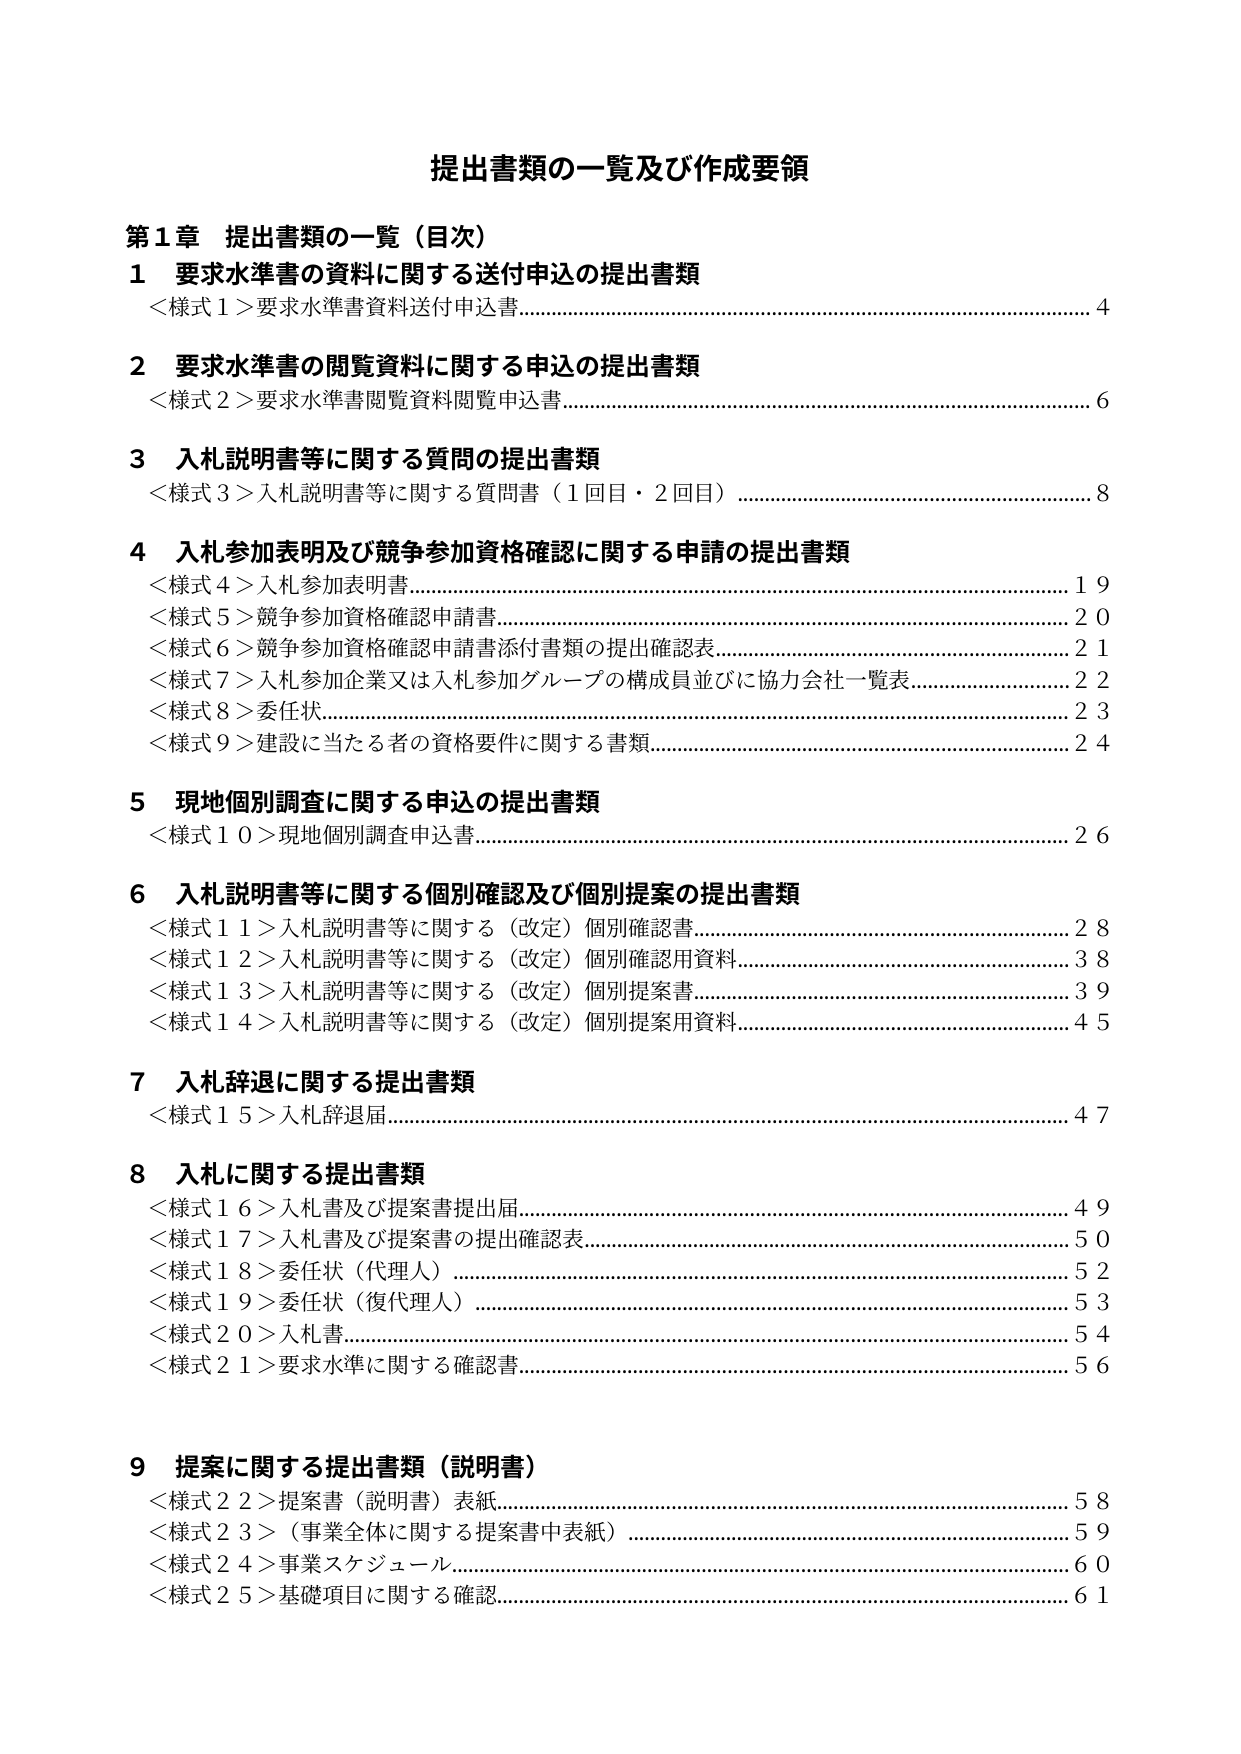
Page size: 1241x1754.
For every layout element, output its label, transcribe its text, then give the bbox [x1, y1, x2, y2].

text ＜様式８＞委任状 ２３ [125, 694, 1115, 726]
text ＜様式１９＞委任状（復代理人） ５３ [125, 1285, 1115, 1317]
text ＜様式１８＞委任状（代理人） ５２ [125, 1254, 1115, 1285]
text ＜様式２３＞（事業全体に関する提案書中表紙） ５９ [125, 1516, 1115, 1547]
text ＜様式３＞入札説明書等に関する質問書（１回目・２回目） ８ [125, 476, 1115, 507]
text ＜様式２４＞事業スケジュール ６０ [125, 1547, 1115, 1578]
text ＜様式７＞入札参加企業又は入札参加グループの構成員並びに協力会社一覧表 ２２ [125, 663, 1115, 694]
text ７ 入札辞退に関する提出書類 [125, 1062, 1115, 1098]
text ＜様式１６＞入札書及び提案書提出届 ４９ [125, 1191, 1115, 1222]
text 提出書類の一覧及び作成要領 [125, 146, 1115, 188]
text ＜様式１＞要求水準書資料送付申込書 ４ [125, 290, 1115, 322]
text ５ 現地個別調査に関する申込の提出書類 [125, 782, 1115, 818]
text ＜様式２０＞入札書 ５４ [125, 1317, 1115, 1348]
text ４ 入札参加表明及び競争参加資格確認に関する申請の提出書類 [125, 532, 1115, 568]
text ８ 入札に関する提出書類 [125, 1155, 1115, 1191]
text １ 要求水準書の資料に関する送付申込の提出書類 [125, 254, 1115, 290]
text ＜様式９＞建設に当たる者の資格要件に関する書類 ２４ [125, 726, 1115, 757]
text ＜様式１３＞入札説明書等に関する（改定）個別提案書 ３９ [125, 974, 1115, 1006]
text ＜様式１０＞現地個別調査申込書 ２６ [125, 818, 1115, 850]
text ＜様式２１＞要求水準に関する確認書 ５６ [125, 1348, 1115, 1380]
text ＜様式２５＞基礎項目に関する確認 ６１ [125, 1578, 1115, 1610]
text ＜様式１５＞入札辞退届 ４７ [125, 1098, 1115, 1130]
text ＜様式２＞要求水準書閲覧資料閲覧申込書 ６ [125, 383, 1115, 414]
text ＜様式１１＞入札説明書等に関する（改定）個別確認書 ２８ [125, 911, 1115, 943]
text ９ 提案に関する提出書類（説明書） [125, 1448, 1115, 1484]
text ３ 入札説明書等に関する質問の提出書類 [125, 439, 1115, 476]
text 第１章 提出書類の一覧（目次） [125, 218, 1115, 254]
text ＜様式１７＞入札書及び提案書の提出確認表 ５０ [125, 1222, 1115, 1254]
text ２ 要求水準書の閲覧資料に関する申込の提出書類 [125, 347, 1115, 383]
text ＜様式６＞競争参加資格確認申請書添付書類の提出確認表 ２１ [125, 631, 1115, 663]
text ＜様式５＞競争参加資格確認申請書 ２０ [125, 600, 1115, 631]
text ＜様式４＞入札参加表明書 １９ [125, 568, 1115, 600]
text ６ 入札説明書等に関する個別確認及び個別提案の提出書類 [125, 875, 1115, 911]
text ＜様式１２＞入札説明書等に関する（改定）個別確認用資料 ３８ [125, 943, 1115, 974]
text ＜様式１４＞入札説明書等に関する（改定）個別提案用資料 ４５ [125, 1006, 1115, 1037]
text ＜様式２２＞提案書（説明書）表紙 ５８ [125, 1484, 1115, 1516]
